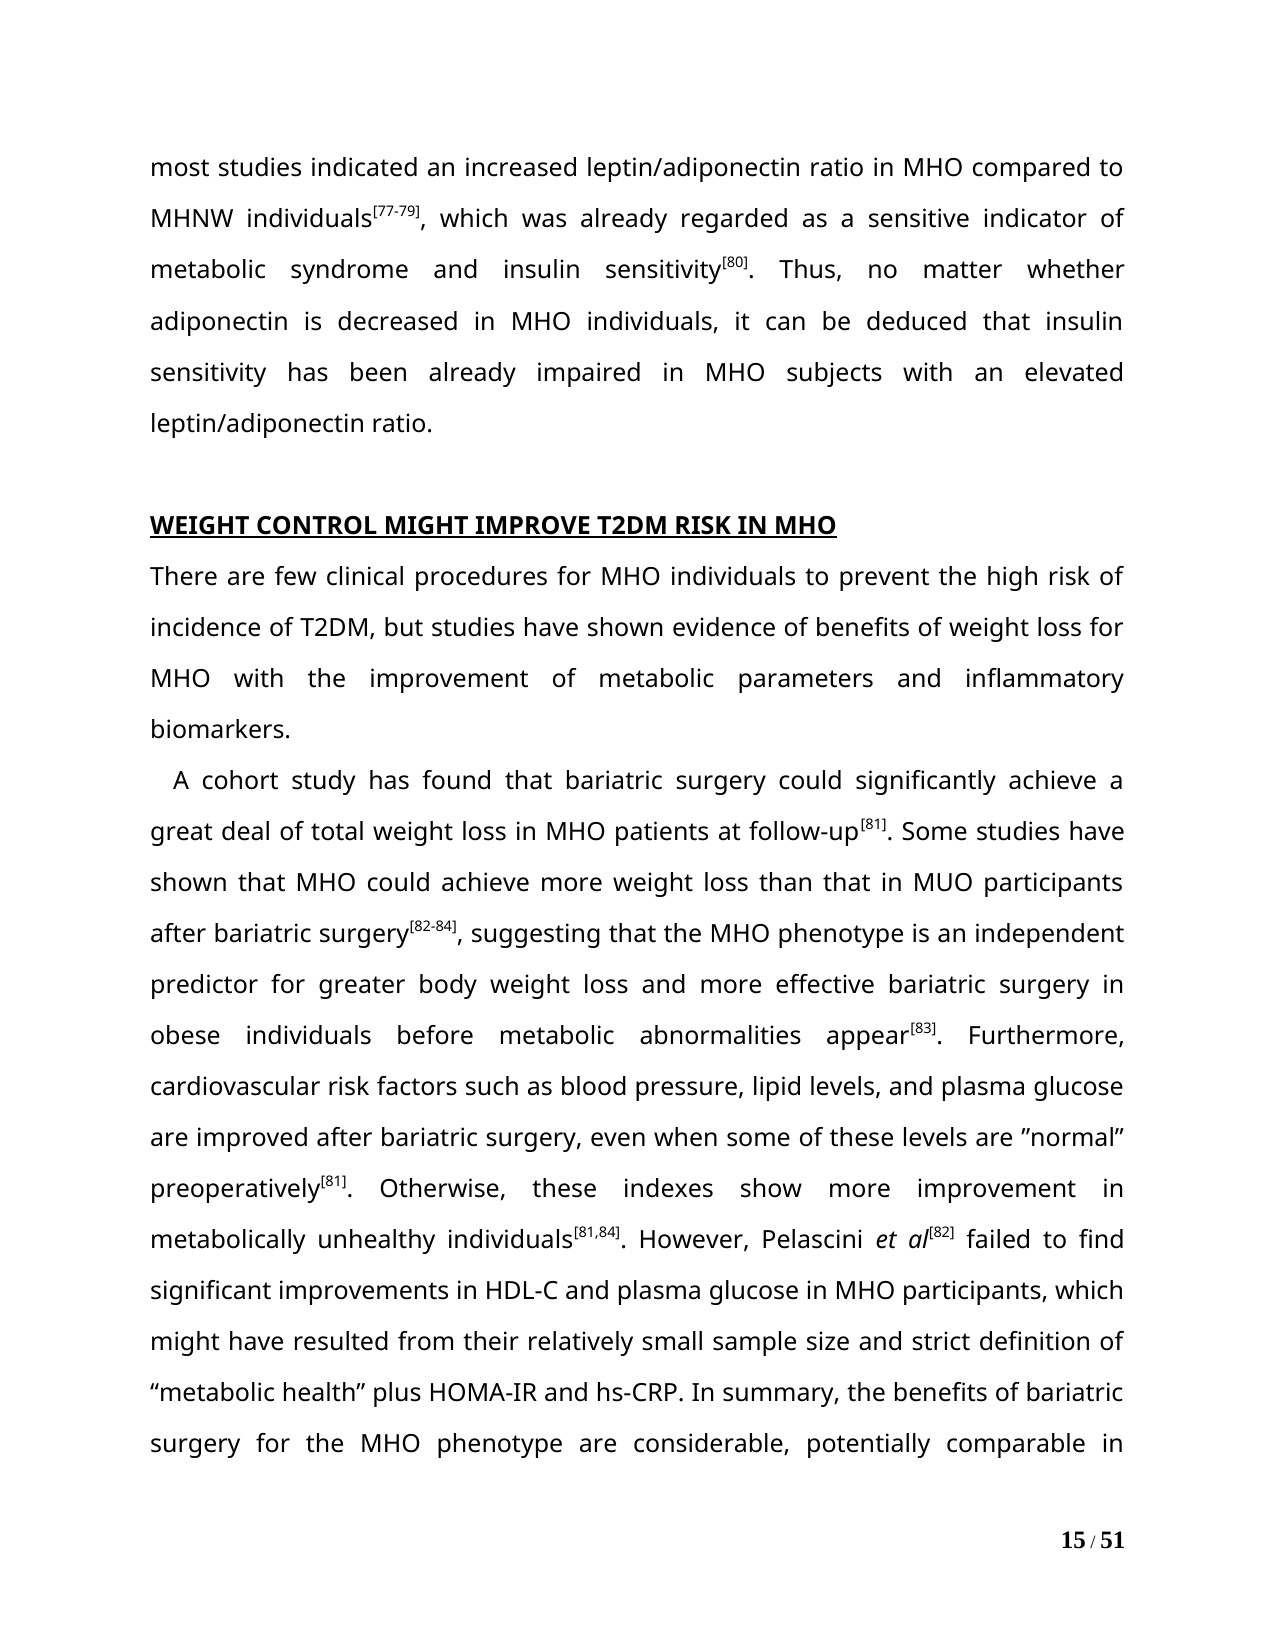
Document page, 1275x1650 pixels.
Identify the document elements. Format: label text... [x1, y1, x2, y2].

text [150, 150, 1125, 439]
text WEIGHT CONTROL MIGHT IMPROVE T2DM RISK IN MHO [150, 507, 1125, 541]
text There are few clinical procedures for MHO individuals to prevent the high risk of incidence of T2DM, but studies have shown evidence of benefits of weight loss for MHO with the improvement of metabolic parameters and inflammatory biomarkers. [150, 558, 1125, 746]
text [150, 762, 1125, 1460]
